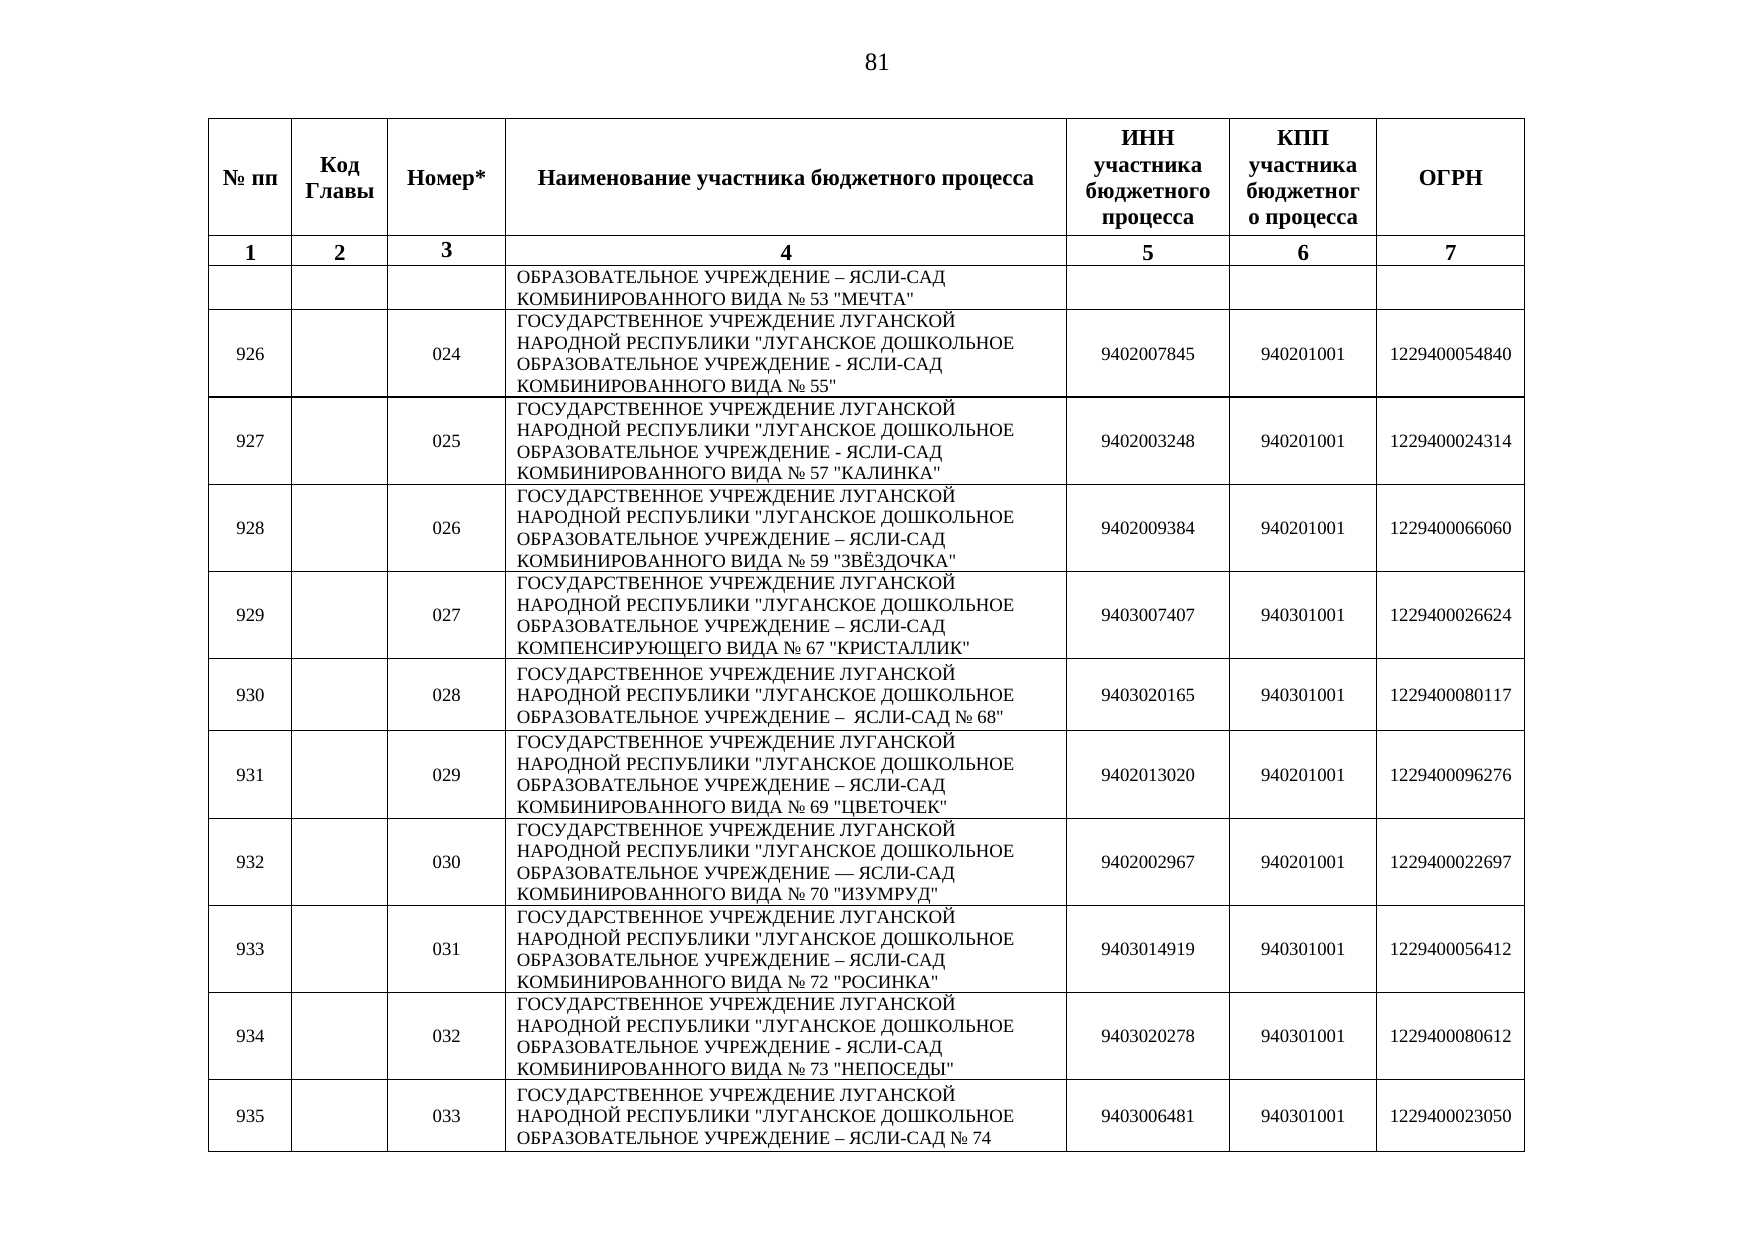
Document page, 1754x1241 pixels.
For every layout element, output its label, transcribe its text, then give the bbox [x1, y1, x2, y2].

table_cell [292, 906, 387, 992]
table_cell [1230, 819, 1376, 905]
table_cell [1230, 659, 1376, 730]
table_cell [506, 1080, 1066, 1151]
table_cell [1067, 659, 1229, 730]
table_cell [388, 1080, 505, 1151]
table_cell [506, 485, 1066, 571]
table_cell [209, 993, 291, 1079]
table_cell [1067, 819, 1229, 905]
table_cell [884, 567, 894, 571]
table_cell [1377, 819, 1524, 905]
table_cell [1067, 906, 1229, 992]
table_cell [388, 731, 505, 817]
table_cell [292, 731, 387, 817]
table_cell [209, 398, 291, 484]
table_cell 1 [209, 236, 291, 265]
table_header ИНН участника бюджетного процесса [1067, 119, 1229, 235]
table_header ОГРН [1377, 119, 1524, 235]
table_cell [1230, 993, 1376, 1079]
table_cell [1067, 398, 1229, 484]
table_header КПП участника бюджетного процесса [1230, 119, 1376, 235]
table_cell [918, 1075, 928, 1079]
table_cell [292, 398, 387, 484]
table_cell 2 [292, 236, 387, 265]
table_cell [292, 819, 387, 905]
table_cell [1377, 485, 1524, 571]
table_header Код Главы [292, 119, 387, 235]
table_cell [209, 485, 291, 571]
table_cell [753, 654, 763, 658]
table_header № пп [209, 119, 291, 235]
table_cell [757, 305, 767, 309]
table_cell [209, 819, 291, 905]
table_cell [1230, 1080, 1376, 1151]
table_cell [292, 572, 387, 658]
table_cell 4 [506, 236, 1066, 265]
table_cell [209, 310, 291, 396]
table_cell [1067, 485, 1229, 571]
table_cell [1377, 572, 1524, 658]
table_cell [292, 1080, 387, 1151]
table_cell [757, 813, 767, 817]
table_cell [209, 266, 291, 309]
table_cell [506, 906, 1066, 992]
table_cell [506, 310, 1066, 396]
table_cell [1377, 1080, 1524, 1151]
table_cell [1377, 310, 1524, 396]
table_cell 3 [388, 236, 505, 265]
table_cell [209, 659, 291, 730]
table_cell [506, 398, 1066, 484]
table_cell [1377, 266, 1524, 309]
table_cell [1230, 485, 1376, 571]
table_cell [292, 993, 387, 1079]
table_cell 5 [1067, 236, 1229, 265]
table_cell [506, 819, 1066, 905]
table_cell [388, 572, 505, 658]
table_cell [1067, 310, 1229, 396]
table_header Наименование участника бюджетного процесса [506, 119, 1066, 235]
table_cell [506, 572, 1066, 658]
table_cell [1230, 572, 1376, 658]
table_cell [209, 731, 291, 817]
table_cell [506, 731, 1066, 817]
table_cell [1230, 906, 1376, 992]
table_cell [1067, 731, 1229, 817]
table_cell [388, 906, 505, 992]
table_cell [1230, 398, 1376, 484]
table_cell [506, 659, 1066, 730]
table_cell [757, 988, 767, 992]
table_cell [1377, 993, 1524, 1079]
table_cell 7 [1377, 236, 1524, 265]
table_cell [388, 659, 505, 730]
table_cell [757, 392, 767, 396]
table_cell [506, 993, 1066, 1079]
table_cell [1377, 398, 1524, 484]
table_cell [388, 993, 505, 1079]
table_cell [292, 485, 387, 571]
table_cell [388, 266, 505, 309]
table_header Номер* [388, 119, 505, 235]
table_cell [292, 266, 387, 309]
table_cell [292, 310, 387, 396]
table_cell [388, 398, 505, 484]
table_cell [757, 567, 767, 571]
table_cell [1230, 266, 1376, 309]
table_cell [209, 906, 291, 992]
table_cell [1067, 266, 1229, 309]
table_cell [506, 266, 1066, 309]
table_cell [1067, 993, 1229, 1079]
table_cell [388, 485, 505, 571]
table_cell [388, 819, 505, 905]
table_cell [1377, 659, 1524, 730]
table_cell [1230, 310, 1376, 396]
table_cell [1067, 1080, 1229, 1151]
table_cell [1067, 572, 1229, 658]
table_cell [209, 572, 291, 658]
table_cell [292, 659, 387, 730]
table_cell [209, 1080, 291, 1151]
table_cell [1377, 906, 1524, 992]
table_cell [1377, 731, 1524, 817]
table_cell 6 [1230, 236, 1376, 265]
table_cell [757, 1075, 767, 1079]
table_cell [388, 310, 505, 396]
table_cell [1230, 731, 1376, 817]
